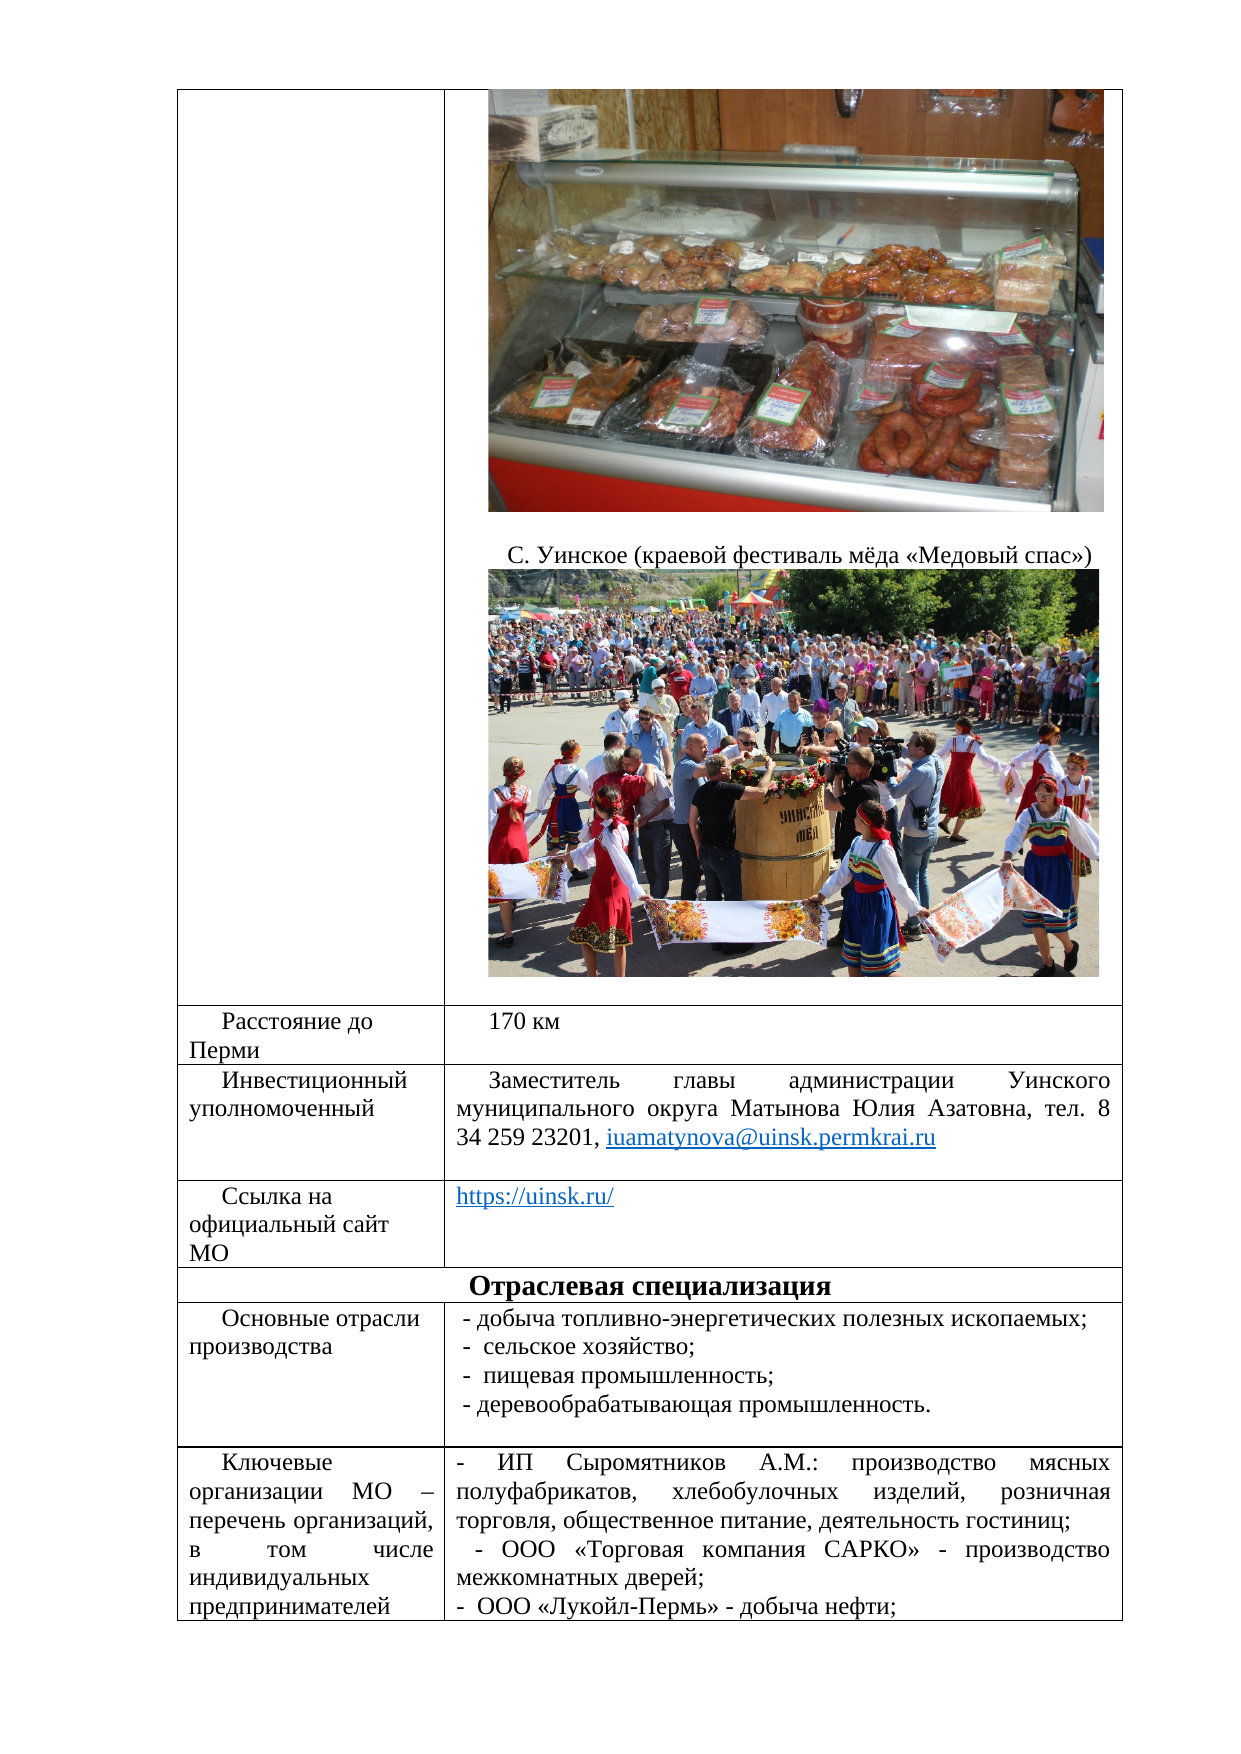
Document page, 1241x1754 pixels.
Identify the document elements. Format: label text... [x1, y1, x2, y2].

table_cell Ссылка на официальный сайт МО [178, 1181, 444, 1267]
table_cell Инвестиционный уполномоченный [178, 1065, 444, 1180]
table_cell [178, 1448, 444, 1620]
table_cell Отраслевая специализация [178, 1268, 1122, 1302]
table_cell 170 км [445, 1006, 1122, 1064]
table_cell Расстояние до Перми [178, 1006, 444, 1064]
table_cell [445, 1448, 1122, 1620]
table_cell Основные отрасли производства [178, 1303, 444, 1446]
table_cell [178, 90, 444, 1005]
table_cell Заместитель главы администрации Уинского муниципального округа Матынова Юлия Азатовна, тел. 8 34 259 23201, iuamatynova@uinsk.permkrai.ru [445, 1065, 1122, 1180]
picture [488, 89, 1104, 512]
picture [488, 569, 1100, 977]
table_cell https://uinsk.ru/ [445, 1181, 1122, 1267]
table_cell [445, 90, 1122, 1005]
table_cell - добыча топливно-энергетических полезных ископаемых; - сельское хозяйство; - пищевая промышленность; - деревообрабатывающая промышленность. [445, 1303, 1122, 1446]
